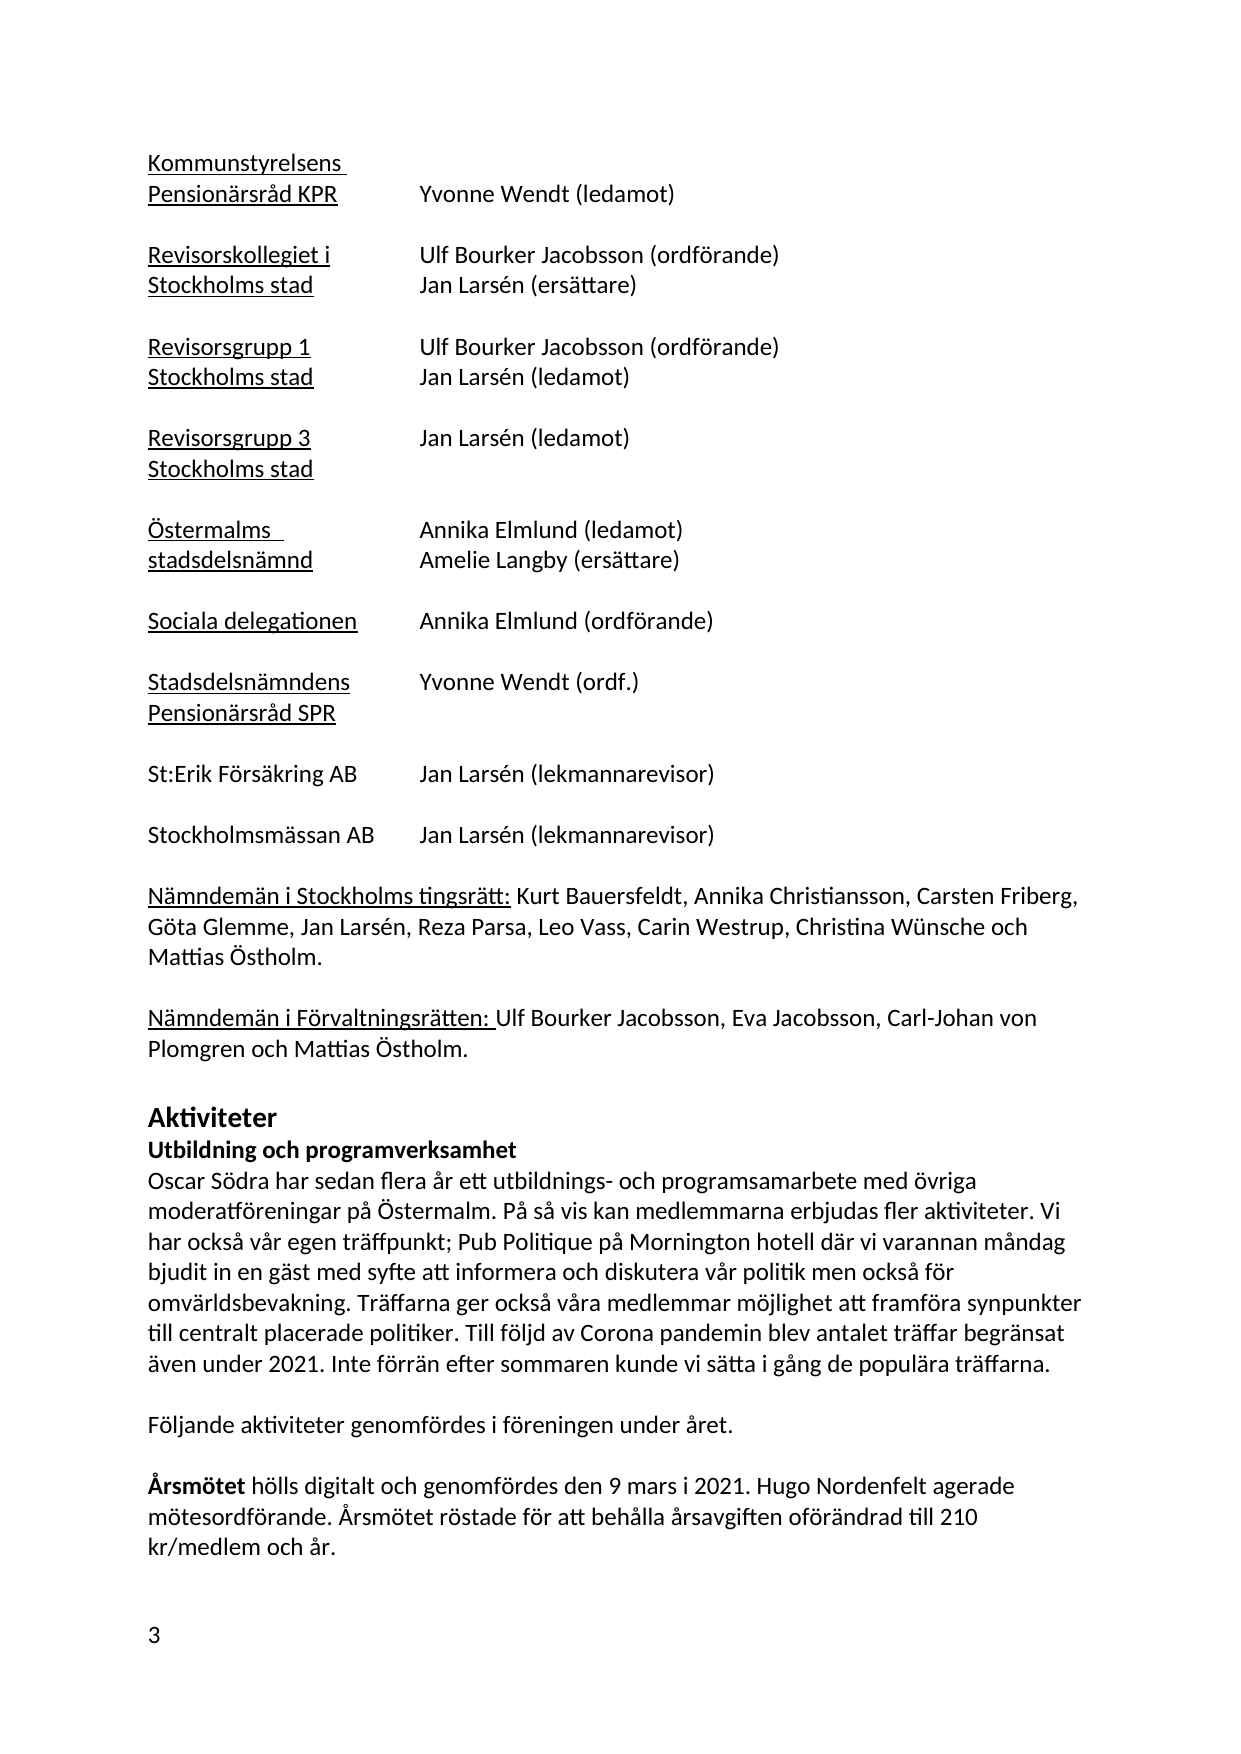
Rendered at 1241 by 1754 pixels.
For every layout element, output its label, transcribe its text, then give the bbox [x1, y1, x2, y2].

text Nämndemän i Förvaltningsrätten: Ulf Bourker Jacobsson, Eva Jacobsson, Carl-Johan von Plomgren och Mattias Östholm. [148, 1002, 1093, 1063]
text Oscar Södra har sedan flera år ett utbildnings- och programsamarbete med övriga moderatföreningar på Östermalm. På så vis kan medlemmarna erbjudas fler aktiviteter. Vi har också vår egen träffpunkt; Pub Politique på Mornington hotell där vi varannan måndag bjudit in en gäst med syfte att informera och diskutera vår politik men också för omvärldsbevakning. Träffarna ger också våra medlemmar möjlighet att framföra synpunkter till centralt placerade politiker. Till följd av Corona pandemin blev antalet träffar begränsat även under 2021. Inte förrän efter sommaren kunde vi sätta i gång de populära träffarna. [148, 1165, 1093, 1379]
text Stockholmsmässan AB Jan Larsén (lekmannarevisor) [148, 819, 1093, 849]
text Följande aktiviteter genomfördes i föreningen under året. [148, 1409, 1093, 1440]
text Revisorsgrupp 1 Ulf Bourker Jacobsson (ordförande) [148, 331, 1093, 361]
text Revisorsgrupp 3 Jan Larsén (ledamot) [148, 422, 1093, 453]
text Stockholms stad Jan Larsén (ledamot) [148, 361, 1093, 392]
text Pensionärsråd SPR [148, 697, 1093, 727]
text Nämndemän i Stockholms tingsrätt: Kurt Bauersfeldt, Annika Christiansson, Carsten Friberg, Göta Glemme, Jan Larsén, Reza Parsa, Leo Vass, Carin Westrup, Christina Wünsche och Mattias Östholm. [148, 880, 1093, 972]
text Stadsdelsnämndens Yvonne Wendt (ordf.) [148, 666, 1093, 697]
text Kommunstyrelsens [148, 148, 1093, 178]
text stadsdelsnämnd Amelie Langby (ersättare) [148, 544, 1093, 575]
text Sociala delegationen Annika Elmlund (ordförande) [148, 605, 1093, 636]
text Utbildning och programverksamhet [148, 1134, 1093, 1165]
text Östermalms Annika Elmlund (ledamot) [148, 514, 1093, 544]
text Stockholms stad Jan Larsén (ersättare) [148, 270, 1093, 300]
text St:Erik Försäkring AB Jan Larsén (lekmannarevisor) [148, 758, 1093, 788]
text Aktiviteter [148, 1099, 1093, 1134]
text Pensionärsråd KPR Yvonne Wendt (ledamot) [148, 178, 1093, 209]
text Revisorskollegiet i Ulf Bourker Jacobsson (ordförande) [148, 239, 1093, 270]
text Årsmötet hölls digitalt och genomfördes den 9 mars i 2021. Hugo Nordenfelt agerade mötesordförande. Årsmötet röstade för att behålla årsavgiften oförändrad till 210 kr/medlem och år. [148, 1470, 1093, 1562]
text Stockholms stad [148, 453, 1093, 483]
